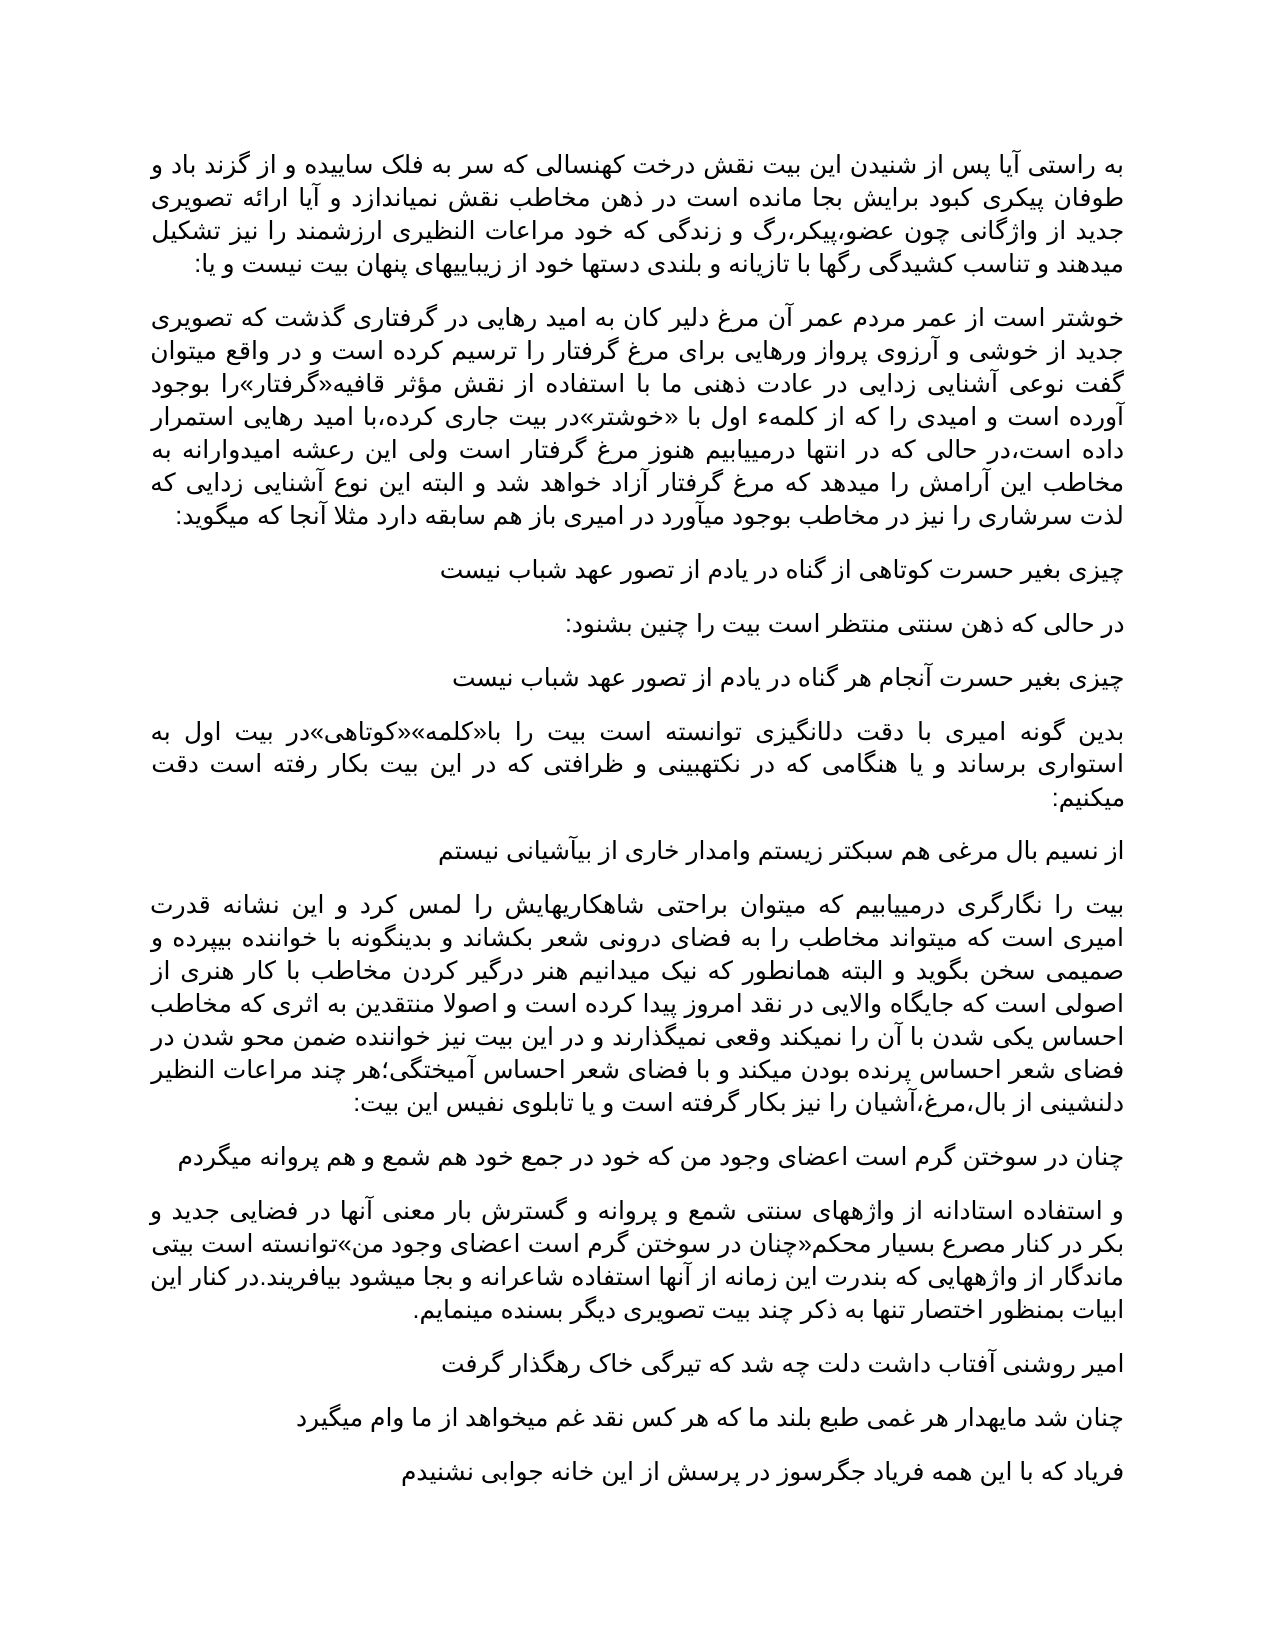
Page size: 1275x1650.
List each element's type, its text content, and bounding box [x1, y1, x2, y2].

text بیت را نگارگری درمی‏یابیم که می‏توان براحتی‏ شاهکاریهایش را لمس کرد و این نشانه قدرت‏ امیری است که می‏تواند مخاطب را به فضای درونی‏ شعر بکشاند و بدینگونه با خواننده بی‏پرده و صمیمی سخن بگوید و البته همانطور که نیک‏ میدانیم هنر درگیر کردن مخاطب با کار هنری از اصولی است که جایگاه والایی در نقد امروز پیدا کرده است و اصولا منتقدین به اثری که مخاطب‏ احساس یکی شدن با آن را نمی‏کند وقعی‏ نمی‏گذارند و در این بیت نیز خواننده ضمن محو شدن در فضای شعر احساس پرنده بودن می‏کند و با فضای شعر احساس آمیختگی؛هر چند مراعات‏ النظیر دلنشینی از بال،مرغ،آشیان را نیز بکار گرفته است و یا تابلوی نفیس این بیت: [150, 890, 1125, 1117]
text بدین گونه امیری با دقت دل‏انگیزی توانسته است‏ بیت را با«کلمه»«کوتاهی»در بیت اول به استواری‏ برساند و یا هنگامی که در نکته‏بینی و ظرافتی که در این بیت بکار رفته است دقت می‏کنیم: [150, 716, 1125, 811]
text چیزی بغیر حسرت آنجام هر گناه‏ در یادم از تصور عهد شباب نیست [150, 663, 1125, 691]
text در حالی که ذهن سنتی منتظر است بیت را چنین‏ بشنود: [150, 609, 1125, 637]
text از نسیم بال مرغی هم سبکتر زیستم‏ وامدار خاری از بی‏آشیانی نیستم [150, 836, 1125, 865]
text چیزی بغیر حسرت کوتاهی از گناه‏ در یادم از تصور عهد شباب نیست [150, 555, 1125, 584]
text فریاد که با این همه فریاد جگرسوز در پرسش از این خانه جوابی نشنیدم [150, 1457, 1125, 1485]
text چنان شد مایه‏دار هر غمی طبع بلند ما که هر کس نقد غم میخواهد از ما وام می‏گیرد [150, 1403, 1125, 1432]
text به راستی آیا پس از شنیدن این بیت نقش درخت‏ کهنسالی که سر به فلک ساییده و از گزند باد و طوفان پیکری کبود برایش بجا مانده است در ذهن‏ مخاطب نقش نمی‏اندازد و آیا ارائه تصویری جدید از واژگانی چون عضو،پیکر،رگ و زندگی که خود مراعات النظیری ارزشمند را نیز تشکیل می‏دهند و تناسب کشیدگی رگها با تازیانه و بلندی دستها خود از زیباییهای پنهان بیت نیست و یا: [150, 150, 1125, 278]
text امیر روشنی آفتاب داشت دلت‏ چه شد که تیرگی خاک رهگذار گرفت [150, 1349, 1125, 1378]
text خوشتر است از عمر مردم عمر آن مرغ دلیر کان به امید رهایی در گرفتاری گذشت که تصویری جدید از خوشی و آرزوی پرواز ورهایی برای مرغ گرفتار را ترسیم کرده است و در واقع می‏توان گفت نوعی آشنایی زدایی در عادت‏ ذهنی ما با استفاده از نقش مؤثر قافیه«گرفتار»را بوجود آورده است و امیدی را که از کلمهء اول با «خوشتر»در بیت جاری کرده،با امید رهایی‏ استمرار داده است،در حالی که در انتها درمی‏یابیم‏ هنوز مرغ گرفتار است ولی این رعشه امیدوارانه به‏ مخاطب این آرامش را می‏دهد که مرغ گرفتار آزاد خواهد شد و البته این نوع آشنایی زدایی که لذت‏ سرشاری را نیز در مخاطب بوجود می‏آورد در امیری‏ باز هم سابقه دارد مثلا آنجا که می‏گوید: [150, 303, 1125, 530]
text و استفاده استادانه از واژه‏های سنتی شمع و پروانه و گسترش بار معنی آنها در فضایی جدید و بکر در کنار مصرع بسیار محکم«چنان در سوختن‏ گرم است اعضای وجود من»توانسته است بیتی‏ ماندگار از واژه‏هایی که بندرت این زمانه از آنها استفاده شاعرانه و بجا می‏شود بیافریند.در کنار این ابیات بمنظور اختصار تنها به ذکر چند بیت‏ تصویری دیگر بسنده می‏نمایم. [150, 1196, 1125, 1324]
text چنان در سوختن گرم است اعضای وجود من‏ که خود در جمع خود هم شمع و هم پروانه میگردم [150, 1142, 1125, 1171]
